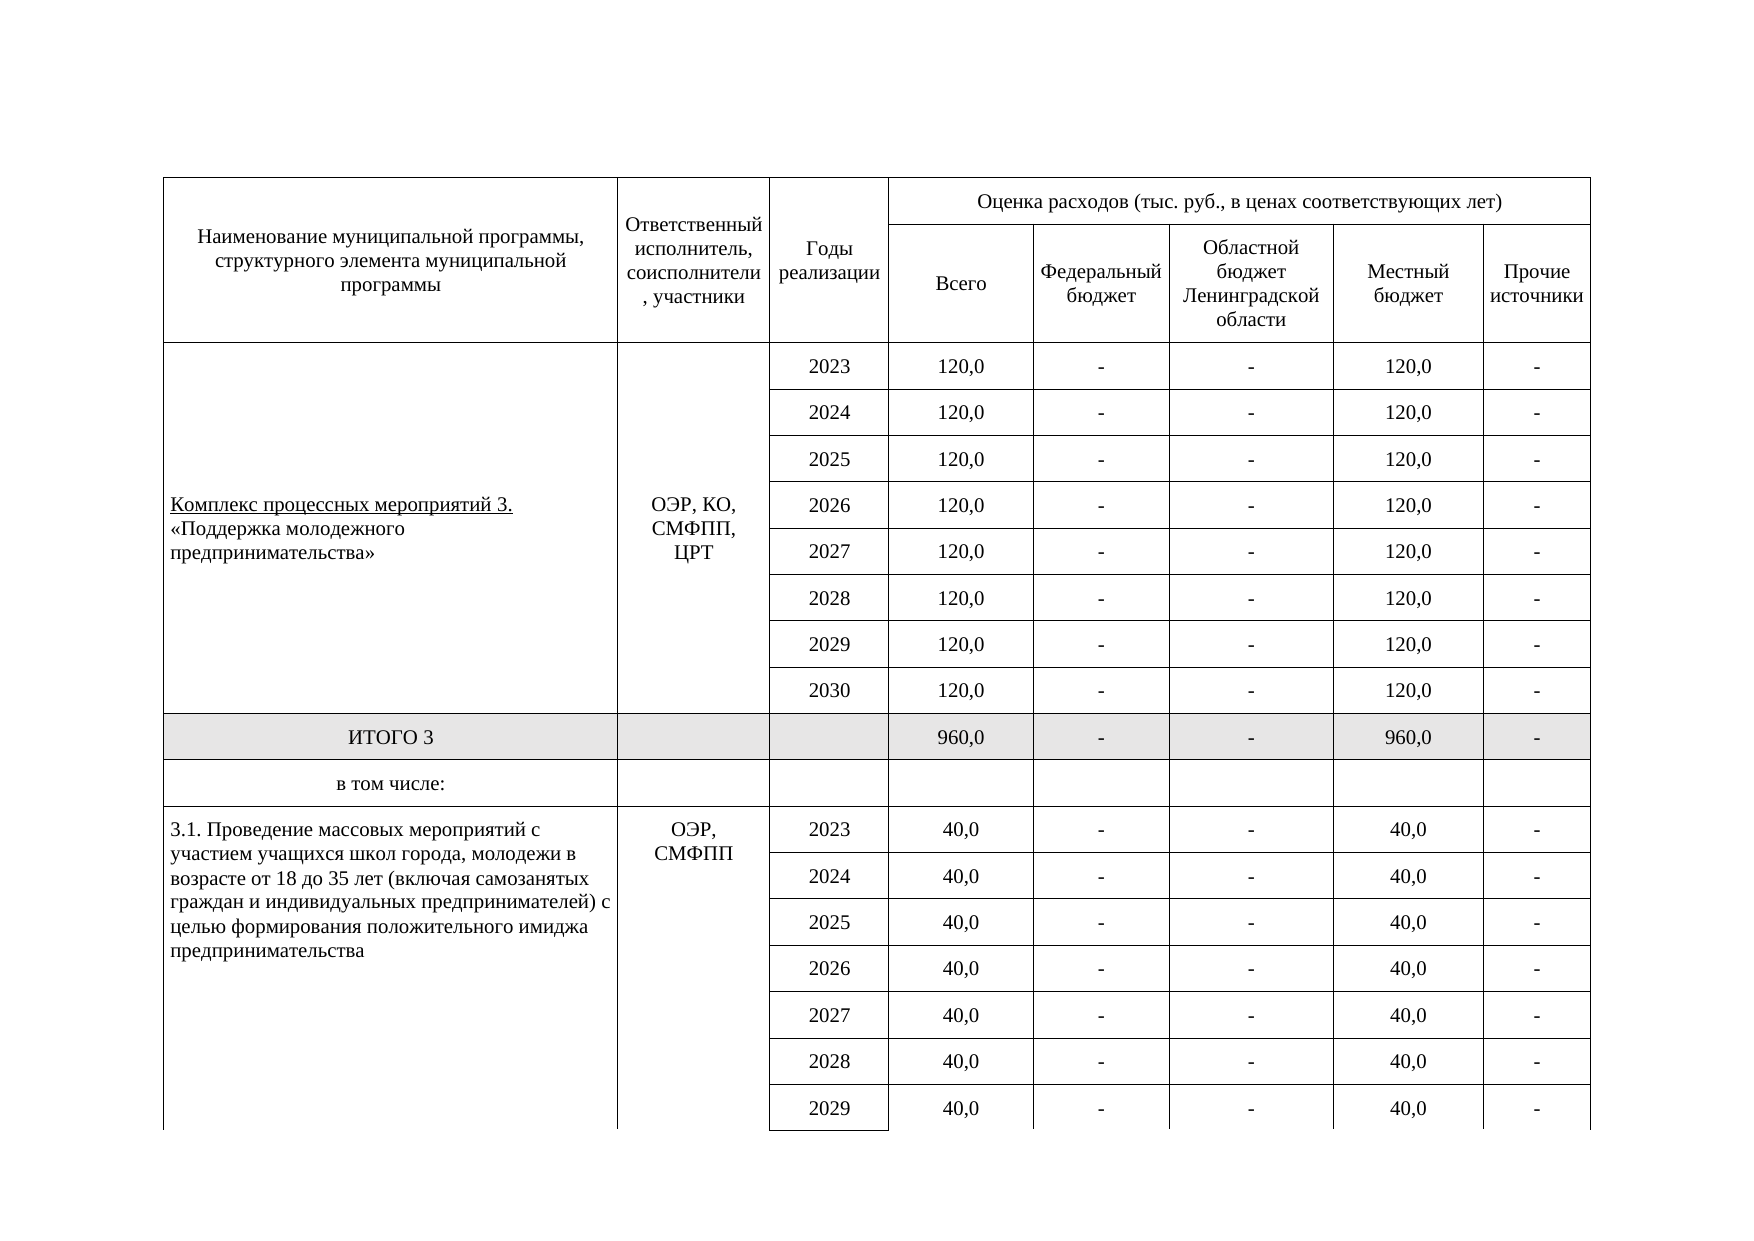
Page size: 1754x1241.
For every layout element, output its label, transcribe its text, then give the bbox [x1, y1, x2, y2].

table_cell 40,0 [889, 807, 1033, 852]
table_cell в том числе: [164, 760, 617, 806]
table_cell - [1033, 1085, 1169, 1130]
table_cell - [1484, 668, 1590, 713]
table_header Наименование муниципальной программы, структурного элемента муниципальной программы [164, 178, 617, 342]
table_cell - [1484, 807, 1590, 852]
table_cell - [1034, 482, 1169, 527]
table_cell 40,0 [1334, 992, 1483, 1037]
table_cell 40,0 [1334, 1039, 1483, 1084]
table_cell 120,0 [1334, 390, 1483, 435]
table_cell [1170, 760, 1333, 806]
table_cell - [1034, 668, 1169, 713]
table_cell 2026 [770, 946, 888, 991]
table_cell 2028 [770, 575, 888, 620]
table_cell - [1034, 343, 1169, 388]
table_cell - [1034, 575, 1169, 620]
table_cell 120,0 [1334, 436, 1483, 481]
table_cell 2024 [770, 853, 888, 898]
table_cell 120,0 [889, 390, 1033, 435]
table_cell 960,0 [1334, 714, 1483, 759]
table_cell ОЭР, СМФПП [618, 807, 769, 1130]
table_cell - [1484, 575, 1590, 620]
table_cell - [1169, 1085, 1333, 1130]
table_cell - [1484, 1039, 1590, 1084]
table_cell 2027 [770, 992, 888, 1037]
table_cell Местный бюджет [1334, 225, 1483, 342]
table_cell - [1170, 529, 1333, 574]
table_cell 120,0 [889, 529, 1033, 574]
table_cell - [1484, 899, 1590, 945]
table_cell - [1170, 621, 1333, 667]
table_cell - [1034, 899, 1169, 945]
table_cell 40,0 [889, 899, 1033, 945]
table_cell ОЭР, КО, СМФПП, ЦРТ [618, 343, 769, 713]
table_cell - [1170, 992, 1333, 1037]
table_cell - [1484, 343, 1590, 388]
table_cell 120,0 [1334, 529, 1483, 574]
table_cell 2027 [770, 529, 888, 574]
table_cell - [1034, 807, 1169, 852]
table_cell [889, 760, 1033, 806]
table_cell Федеральный бюджет [1034, 225, 1169, 342]
table_cell [618, 760, 769, 806]
table_cell Прочие источники [1484, 225, 1590, 342]
table_cell 2030 [770, 668, 888, 713]
table_cell 2029 [770, 1085, 888, 1130]
table_header Годы реализации [770, 178, 888, 342]
table_cell - [1484, 436, 1590, 481]
table_cell 40,0 [889, 946, 1033, 991]
table_cell - [1170, 668, 1333, 713]
table_cell [618, 714, 769, 759]
table_cell 120,0 [1334, 575, 1483, 620]
table_cell - [1170, 1039, 1333, 1084]
table_cell - [1484, 853, 1590, 898]
table_cell - [1170, 343, 1333, 388]
table_cell 120,0 [889, 621, 1033, 667]
table_cell - [1170, 714, 1333, 759]
table_cell 40,0 [889, 853, 1033, 898]
table_cell 2025 [770, 899, 888, 945]
table_cell 40,0 [889, 1085, 1033, 1130]
table_cell 40,0 [1334, 946, 1483, 991]
table_cell - [1484, 714, 1590, 759]
table_cell - [1170, 436, 1333, 481]
table_cell - [1484, 946, 1590, 991]
table_cell - [1170, 807, 1333, 852]
table_cell [770, 714, 888, 759]
table_cell - [1170, 575, 1333, 620]
table_cell - [1484, 529, 1590, 574]
table_cell 40,0 [1334, 807, 1483, 852]
table_cell - [1034, 529, 1169, 574]
table_cell 40,0 [1333, 1085, 1483, 1130]
table_cell ИТОГО 3 [164, 714, 617, 759]
table_cell - [1034, 390, 1169, 435]
table_cell 120,0 [889, 482, 1033, 527]
table_cell 120,0 [889, 436, 1033, 481]
table_cell 2025 [770, 436, 888, 481]
table_cell Комплекс процессных мероприятий 3. «Поддержка молодежного предпринимательства» [164, 343, 617, 713]
table_cell 40,0 [889, 992, 1033, 1037]
table_cell 120,0 [889, 343, 1033, 388]
table_cell 120,0 [889, 668, 1033, 713]
table_cell - [1034, 436, 1169, 481]
table_cell - [1170, 946, 1333, 991]
table_cell - [1484, 482, 1590, 527]
table_cell 960,0 [889, 714, 1033, 759]
table_cell [770, 760, 888, 806]
table_cell - [1034, 621, 1169, 667]
table_cell 3.1. Проведение массовых мероприятий с участием учащихся школ города, молодежи в возрасте от 18 до 35 лет (включая самозанятых граждан и индивидуальных предпринимателей) с целью формирования положительного имиджа предпринимательства [164, 807, 618, 1130]
table_cell [1034, 760, 1169, 806]
table_cell - [1484, 390, 1590, 435]
table_cell - [1034, 992, 1169, 1037]
table_cell [1334, 760, 1483, 806]
table_cell 2026 [770, 482, 888, 527]
table_header Ответственный исполнитель, соисполнители, участники [618, 178, 769, 342]
table_cell 120,0 [1334, 668, 1483, 713]
table_cell 2028 [770, 1039, 888, 1084]
table_cell [1484, 760, 1590, 806]
table_cell - [1170, 482, 1333, 527]
table_cell 40,0 [1334, 899, 1483, 945]
table_cell - [1034, 853, 1169, 898]
table_cell 120,0 [1334, 482, 1483, 527]
table_cell - [1170, 853, 1333, 898]
table_cell 120,0 [889, 575, 1033, 620]
table_cell 2023 [770, 807, 888, 852]
table_cell Областной бюджет Ленинградской области [1170, 225, 1333, 342]
table_cell - [1483, 1085, 1590, 1130]
table_cell - [1034, 946, 1169, 991]
table_cell 2023 [770, 343, 888, 388]
table_cell 40,0 [1334, 853, 1483, 898]
table_cell 2029 [770, 621, 888, 667]
table_cell 2024 [770, 390, 888, 435]
table_cell Всего [889, 225, 1033, 342]
table_cell - [1484, 992, 1590, 1037]
table_cell - [1034, 714, 1169, 759]
table_cell - [1170, 899, 1333, 945]
table_cell 40,0 [889, 1039, 1033, 1084]
table_cell 120,0 [1334, 621, 1483, 667]
table_header Оценка расходов (тыс. руб., в ценах соответствующих лет) [889, 178, 1590, 223]
table_cell - [1034, 1039, 1169, 1084]
table_cell - [1170, 390, 1333, 435]
table_cell - [1484, 621, 1590, 667]
table_cell 120,0 [1334, 343, 1483, 388]
